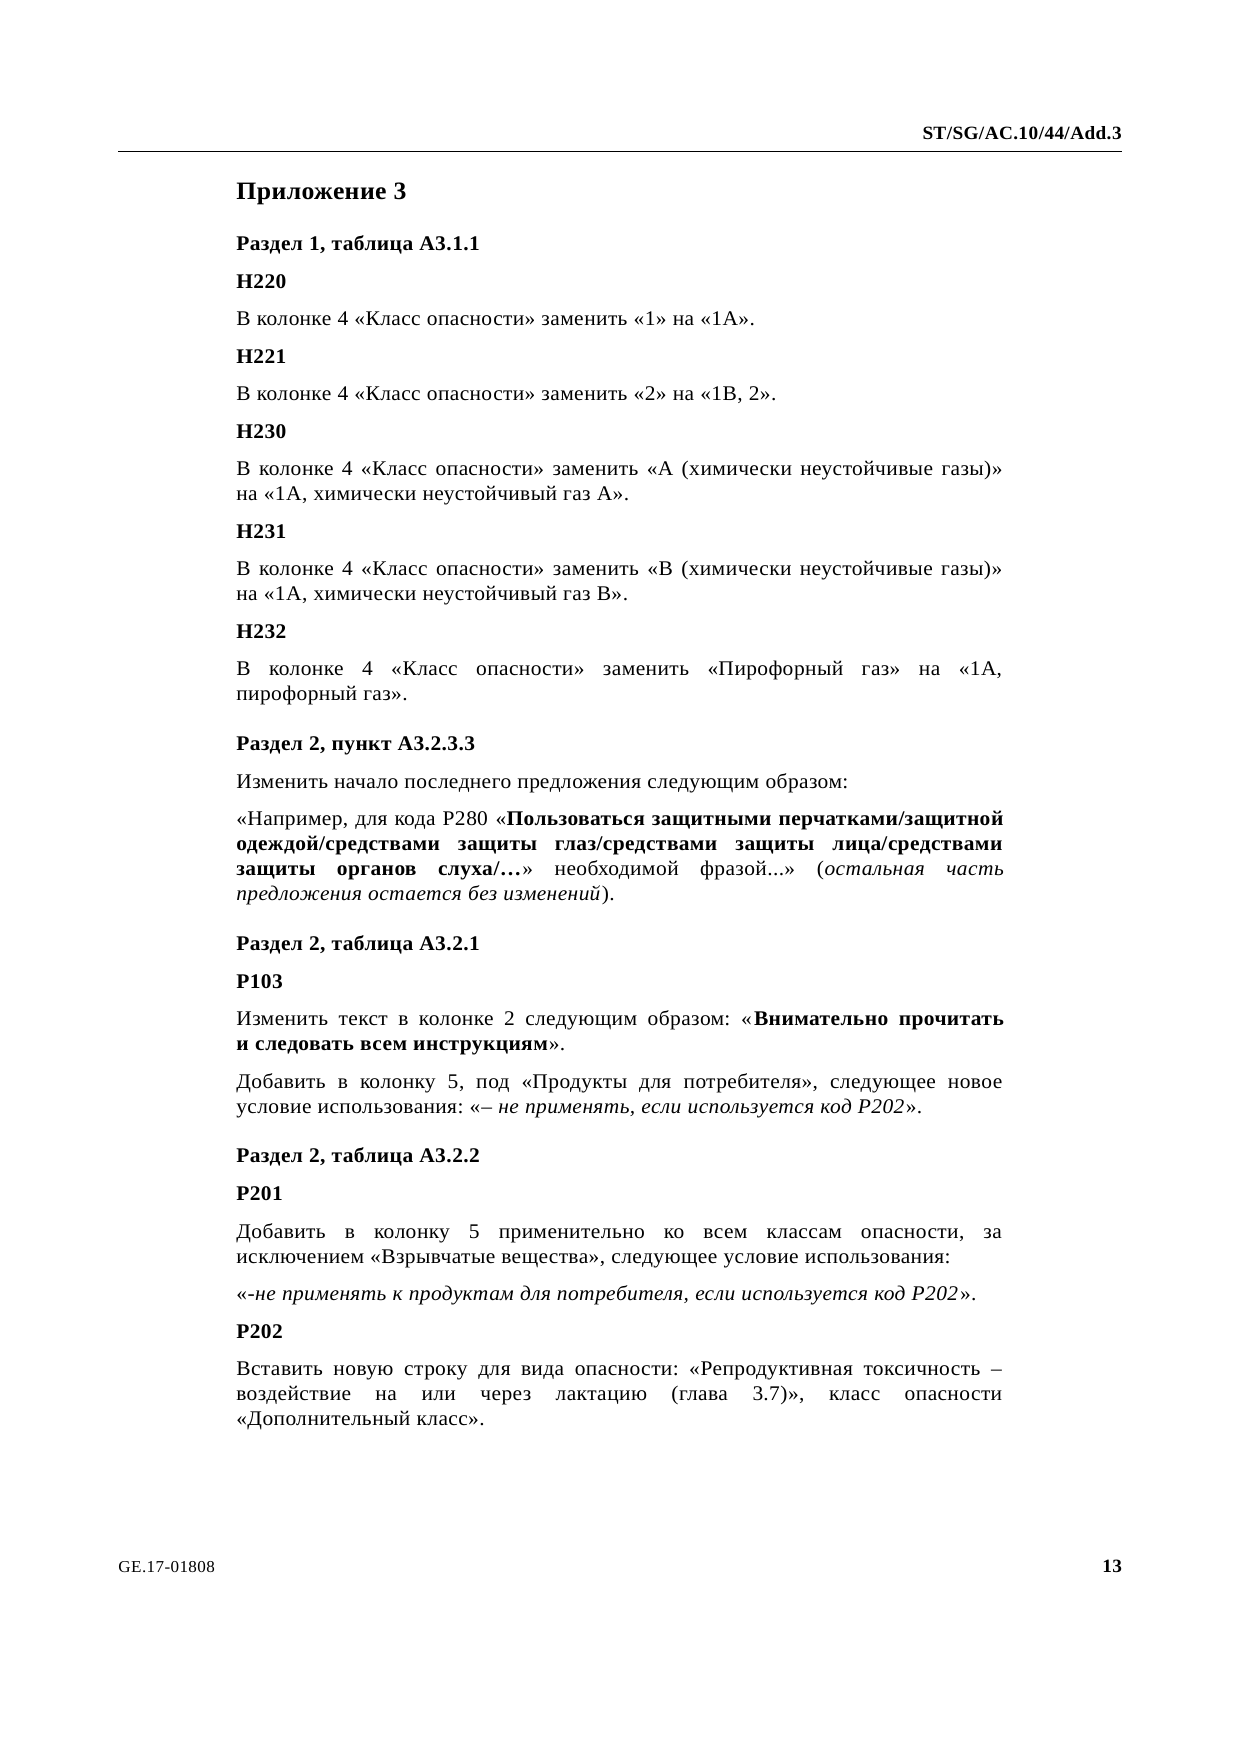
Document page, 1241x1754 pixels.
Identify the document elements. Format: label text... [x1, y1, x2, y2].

text «-не применять к продуктам для потребителя, если используется код P202». [236, 1280, 1004, 1305]
text P202 [236, 1318, 1004, 1343]
text P201 [236, 1180, 1004, 1205]
text Раздел 1, таблица A3.1.1 [118, 230, 1004, 255]
text Раздел 2, пункт A3.2.3.3 [118, 730, 1004, 755]
text P103 [236, 968, 1004, 993]
text Добавить в колонку 5 применительно ко всем классам опасности, за исключением «Взрывчатые вещества», следующее условие использования: [236, 1218, 1004, 1268]
text Изменить текст в колонке 2 следующим образом: «Внимательно прочитать и следовать всем инструкциям». [236, 1005, 1004, 1055]
text H220 [236, 268, 1004, 293]
text Приложение 3 [118, 177, 1004, 205]
text H232 [236, 618, 1004, 643]
text H231 [236, 518, 1004, 543]
text В колонке 4 «Класс опасности» заменить «2» на «1B, 2». [236, 380, 1004, 405]
text Изменить начало последнего предложения следующим образом: [236, 768, 1004, 793]
text Добавить в колонку 5, под «Продукты для потребителя», следующее новое условие использования: «– не применять, если используется код P202». [236, 1068, 1004, 1118]
text Вставить новую строку для вида опасности: «Репродуктивная токсичность – воздействие на или через лактацию (глава 3.7)», класс опасности «Дополнительный класс». [236, 1355, 1004, 1430]
text В колонке 4 «Класс опасности» заменить «А (химически неустойчивые газы)» на «1А, химически неустойчивый газ A». [236, 455, 1004, 505]
text В колонке 4 «Класс опасности» заменить «1» на «1A». [236, 305, 1004, 330]
text «Например, для кода P280 «Пользоваться защитными перчатками/защитной одеждой/средствами защиты глаз/средствами защиты лица/средствами защиты органов слуха/…» необходимой фразой...» (остальная часть предложения остается без изменений). [236, 805, 1004, 905]
text Раздел 2, таблица A3.2.2 [118, 1143, 1004, 1168]
text Раздел 2, таблица A3.2.1 [118, 930, 1004, 955]
text H221 [236, 343, 1004, 368]
text В колонке 4 «Класс опасности» заменить «Пирофорный газ» на «1А, пирофорный газ». [236, 655, 1004, 705]
text В колонке 4 «Класс опасности» заменить «В (химически неустойчивые газы)» на «1А, химически неустойчивый газ B». [236, 555, 1004, 605]
text H230 [236, 418, 1004, 443]
